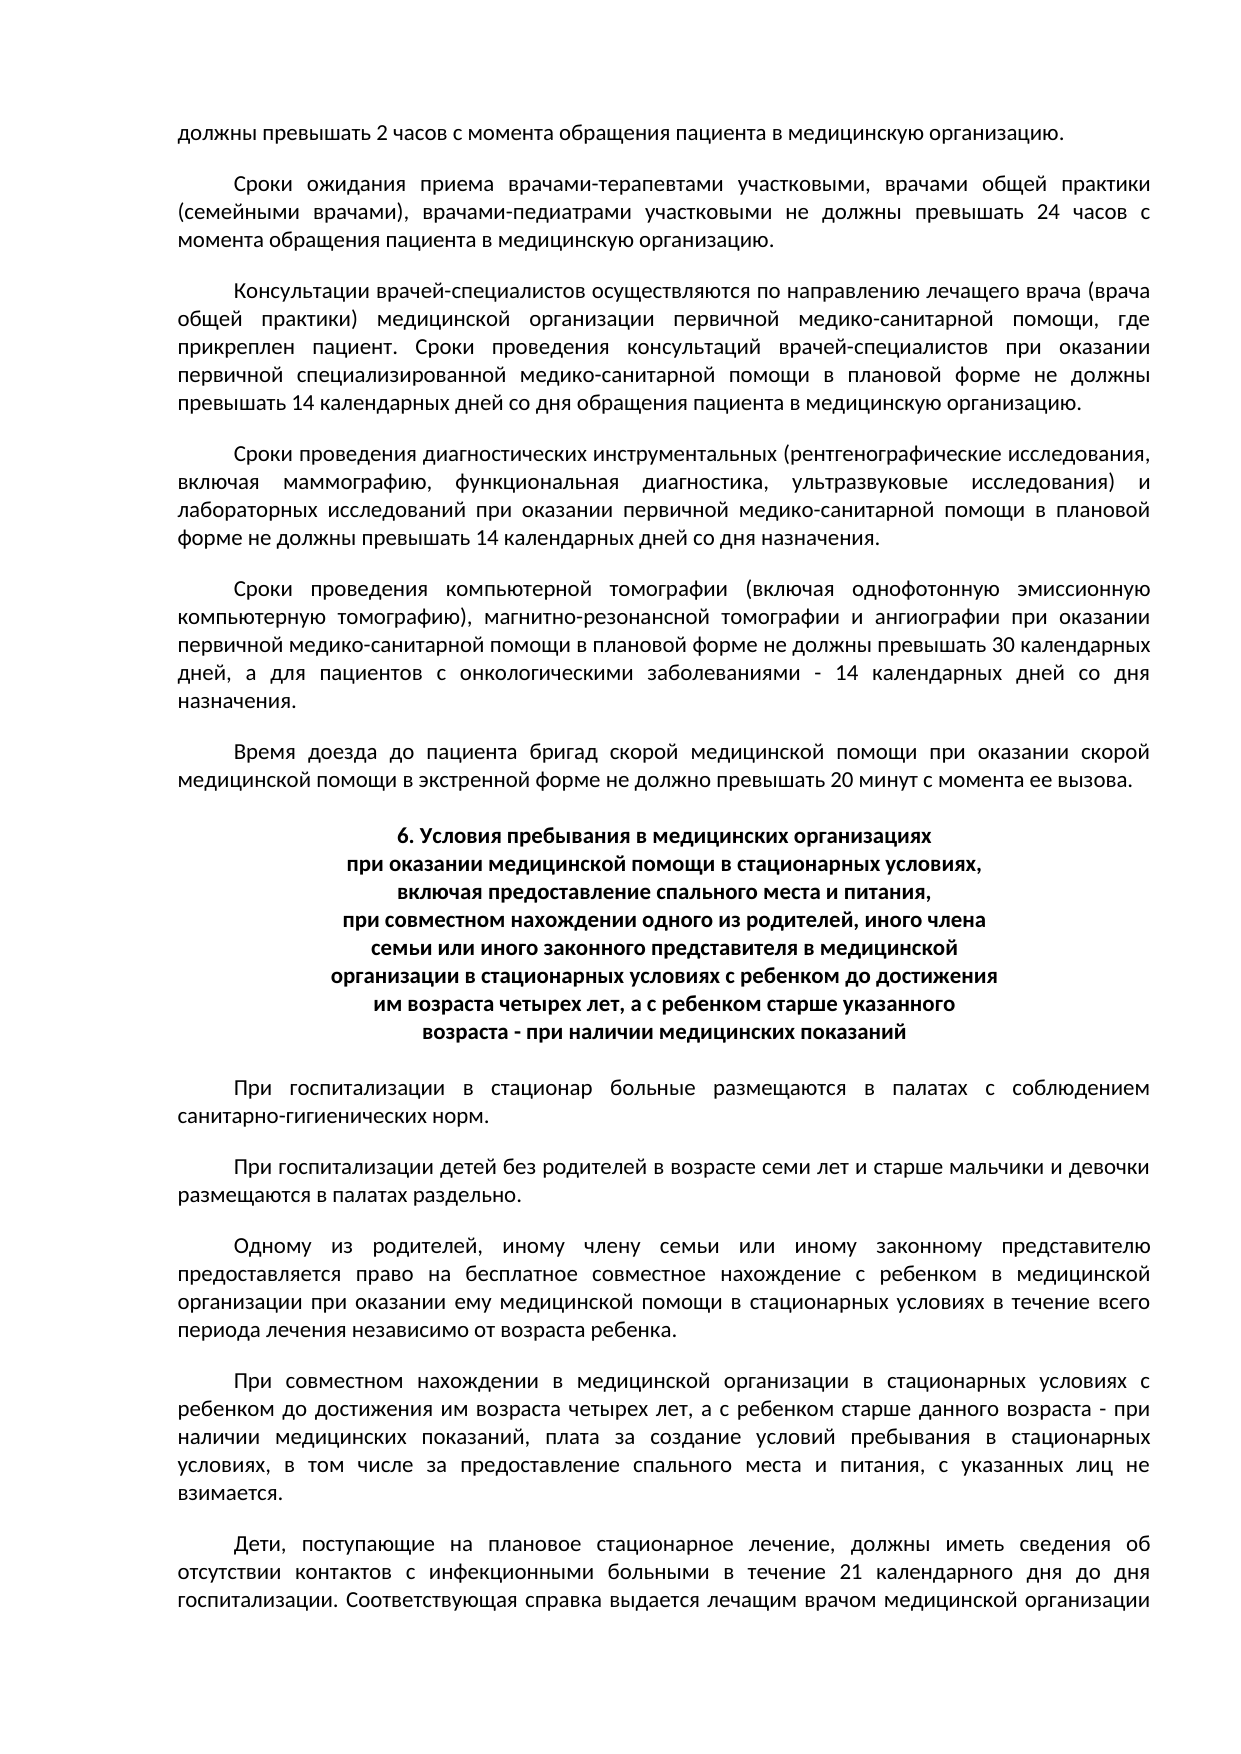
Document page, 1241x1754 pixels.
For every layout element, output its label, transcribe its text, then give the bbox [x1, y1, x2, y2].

text При госпитализации детей без родителей в возрасте семи лет и старше мальчики и девочки размещаются в палатах раздельно. [177, 1152, 1152, 1208]
text Сроки проведения диагностических инструментальных (рентгенографические исследования, включая маммографию, функциональная диагностика, ультразвуковые исследования) и лабораторных исследований при оказании первичной медико-санитарной помощи в плановой форме не должны превышать 14 календарных дней со дня назначения. [177, 439, 1152, 551]
title при совместном нахождении одного из родителей, иного члена [177, 905, 1152, 933]
title включая предоставление спального места и питания, [177, 877, 1152, 905]
text Сроки ожидания приема врачами-терапевтами участковыми, врачами общей практики (семейными врачами), врачами-педиатрами участковыми не должны превышать 24 часов с момента обращения пациента в медицинскую организацию. [177, 169, 1152, 253]
text При совместном нахождении в медицинской организации в стационарных условиях с ребенком до достижения им возраста четырех лет, а с ребенком старше данного возраста - при наличии медицинских показаний, плата за создание условий пребывания в стационарных условиях, в том числе за предоставление спального места и питания, с указанных лиц не взимается. [177, 1366, 1152, 1506]
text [177, 1529, 1152, 1613]
title при оказании медицинской помощи в стационарных условиях, [177, 849, 1152, 877]
text При госпитализации в стационар больные размещаются в палатах с соблюдением санитарно-гигиенических норм. [177, 1073, 1152, 1129]
title им возраста четырех лет, а с ребенком старше указанного [177, 989, 1152, 1017]
title возраста - при наличии медицинских показаний [177, 1017, 1152, 1045]
text Время доезда до пациента бригад скорой медицинской помощи при оказании скорой медицинской помощи в экстренной форме не должно превышать 20 минут с момента ее вызова. [177, 737, 1152, 793]
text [177, 118, 1152, 146]
text Сроки проведения компьютерной томографии (включая однофотонную эмиссионную компьютерную томографию), магнитно-резонансной томографии и ангиографии при оказании первичной медико-санитарной помощи в плановой форме не должны превышать 30 календарных дней, а для пациентов с онкологическими заболеваниями - 14 календарных дней со дня назначения. [177, 574, 1152, 714]
title организации в стационарных условиях с ребенком до достижения [177, 961, 1152, 989]
text Консультации врачей-специалистов осуществляются по направлению лечащего врача (врача общей практики) медицинской организации первичной медико-санитарной помощи, где прикреплен пациент. Сроки проведения консультаций врачей-специалистов при оказании первичной специализированной медико-санитарной помощи в плановой форме не должны превышать 14 календарных дней со дня обращения пациента в медицинскую организацию. [177, 276, 1152, 416]
title семьи или иного законного представителя в медицинской [177, 933, 1152, 961]
text Одному из родителей, иному члену семьи или иному законному представителю предоставляется право на бесплатное совместное нахождение с ребенком в медицинской организации при оказании ему медицинской помощи в стационарных условиях в течение всего периода лечения независимо от возраста ребенка. [177, 1231, 1152, 1343]
title 6. Условия пребывания в медицинских организациях [177, 821, 1152, 849]
